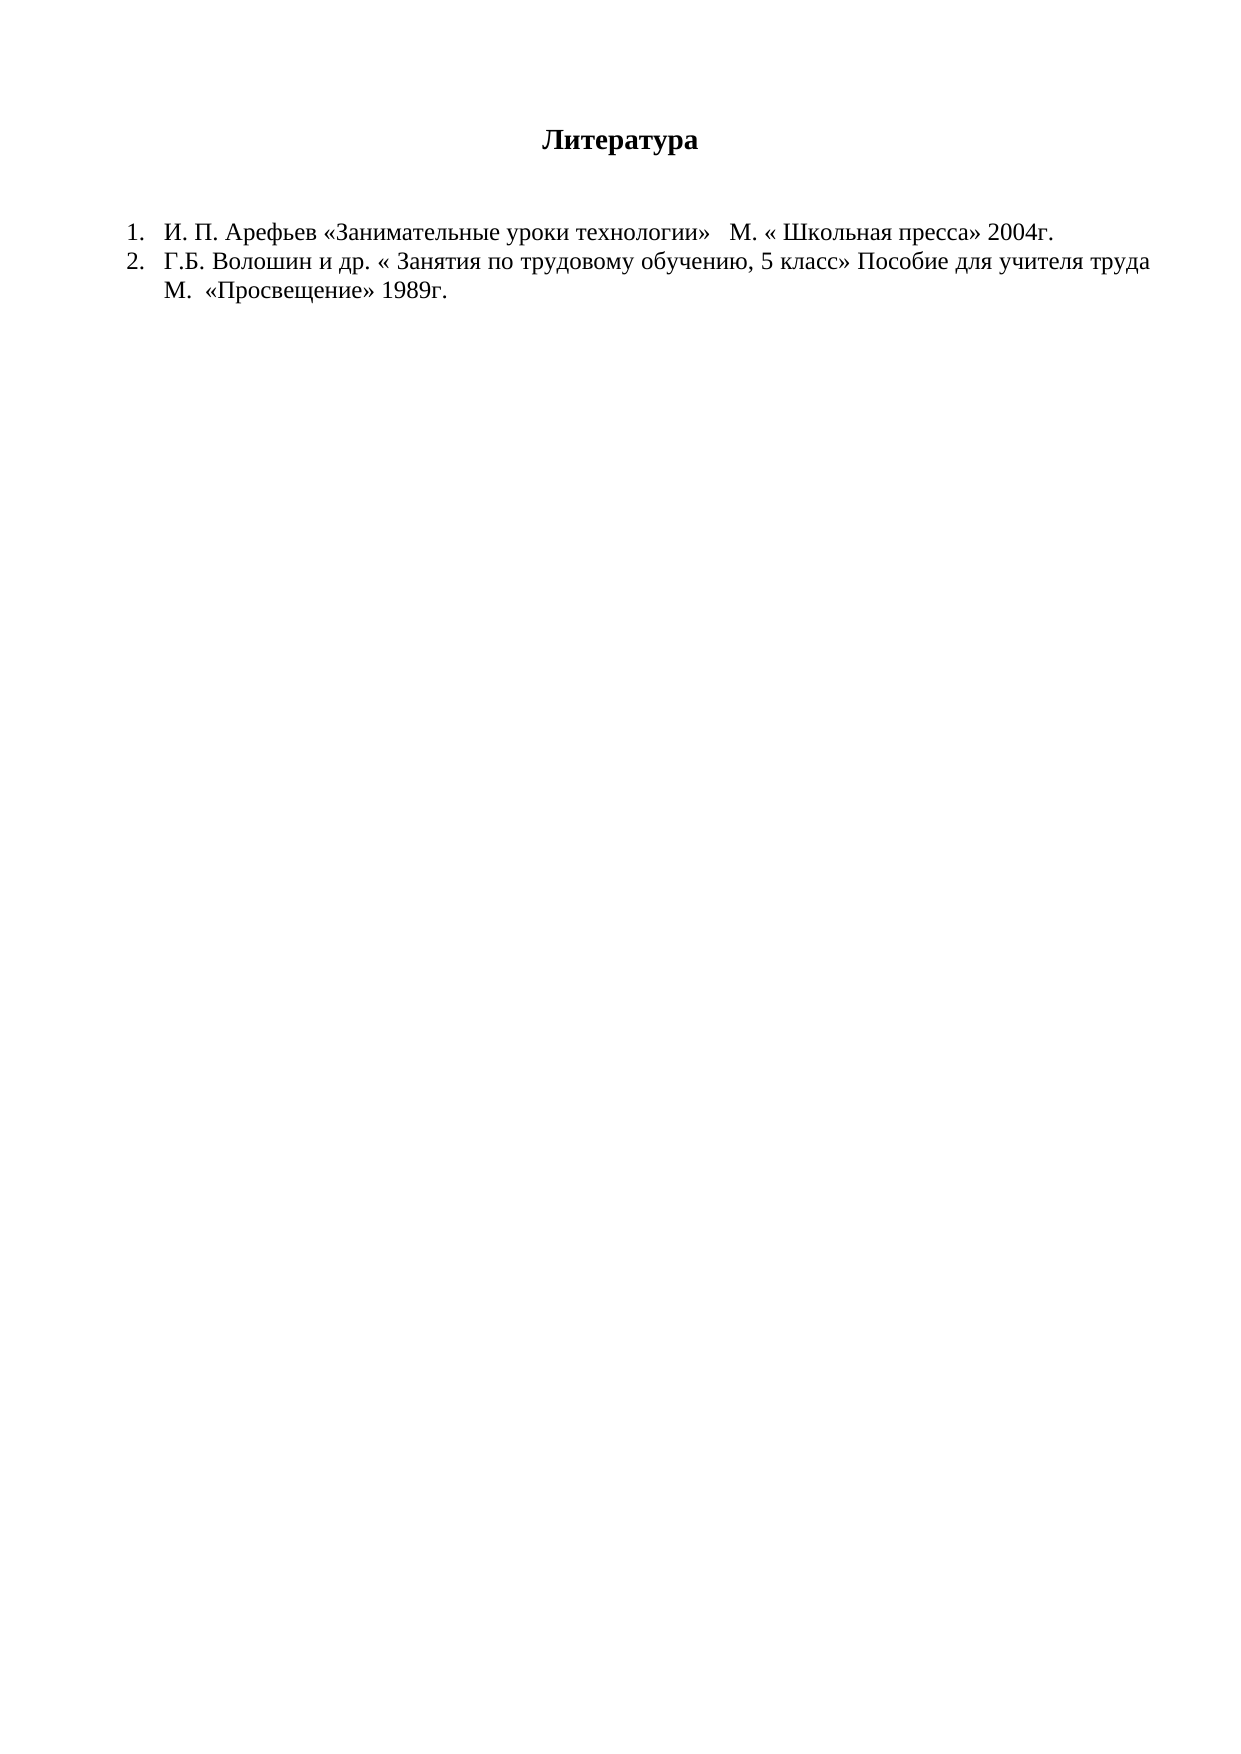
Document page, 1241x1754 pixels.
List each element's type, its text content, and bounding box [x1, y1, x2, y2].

list Г.Б. Волошин и др. « Занятия по трудовому обучению, 5 класс» Пособие для учителя труда М. «Просвещение» 1989г. [126, 246, 1152, 303]
list И. П. Арефьев «Занимательные уроки технологии» М. « Школьная пресса» 2004г. [126, 217, 1152, 246]
text Литература [89, 122, 1152, 156]
